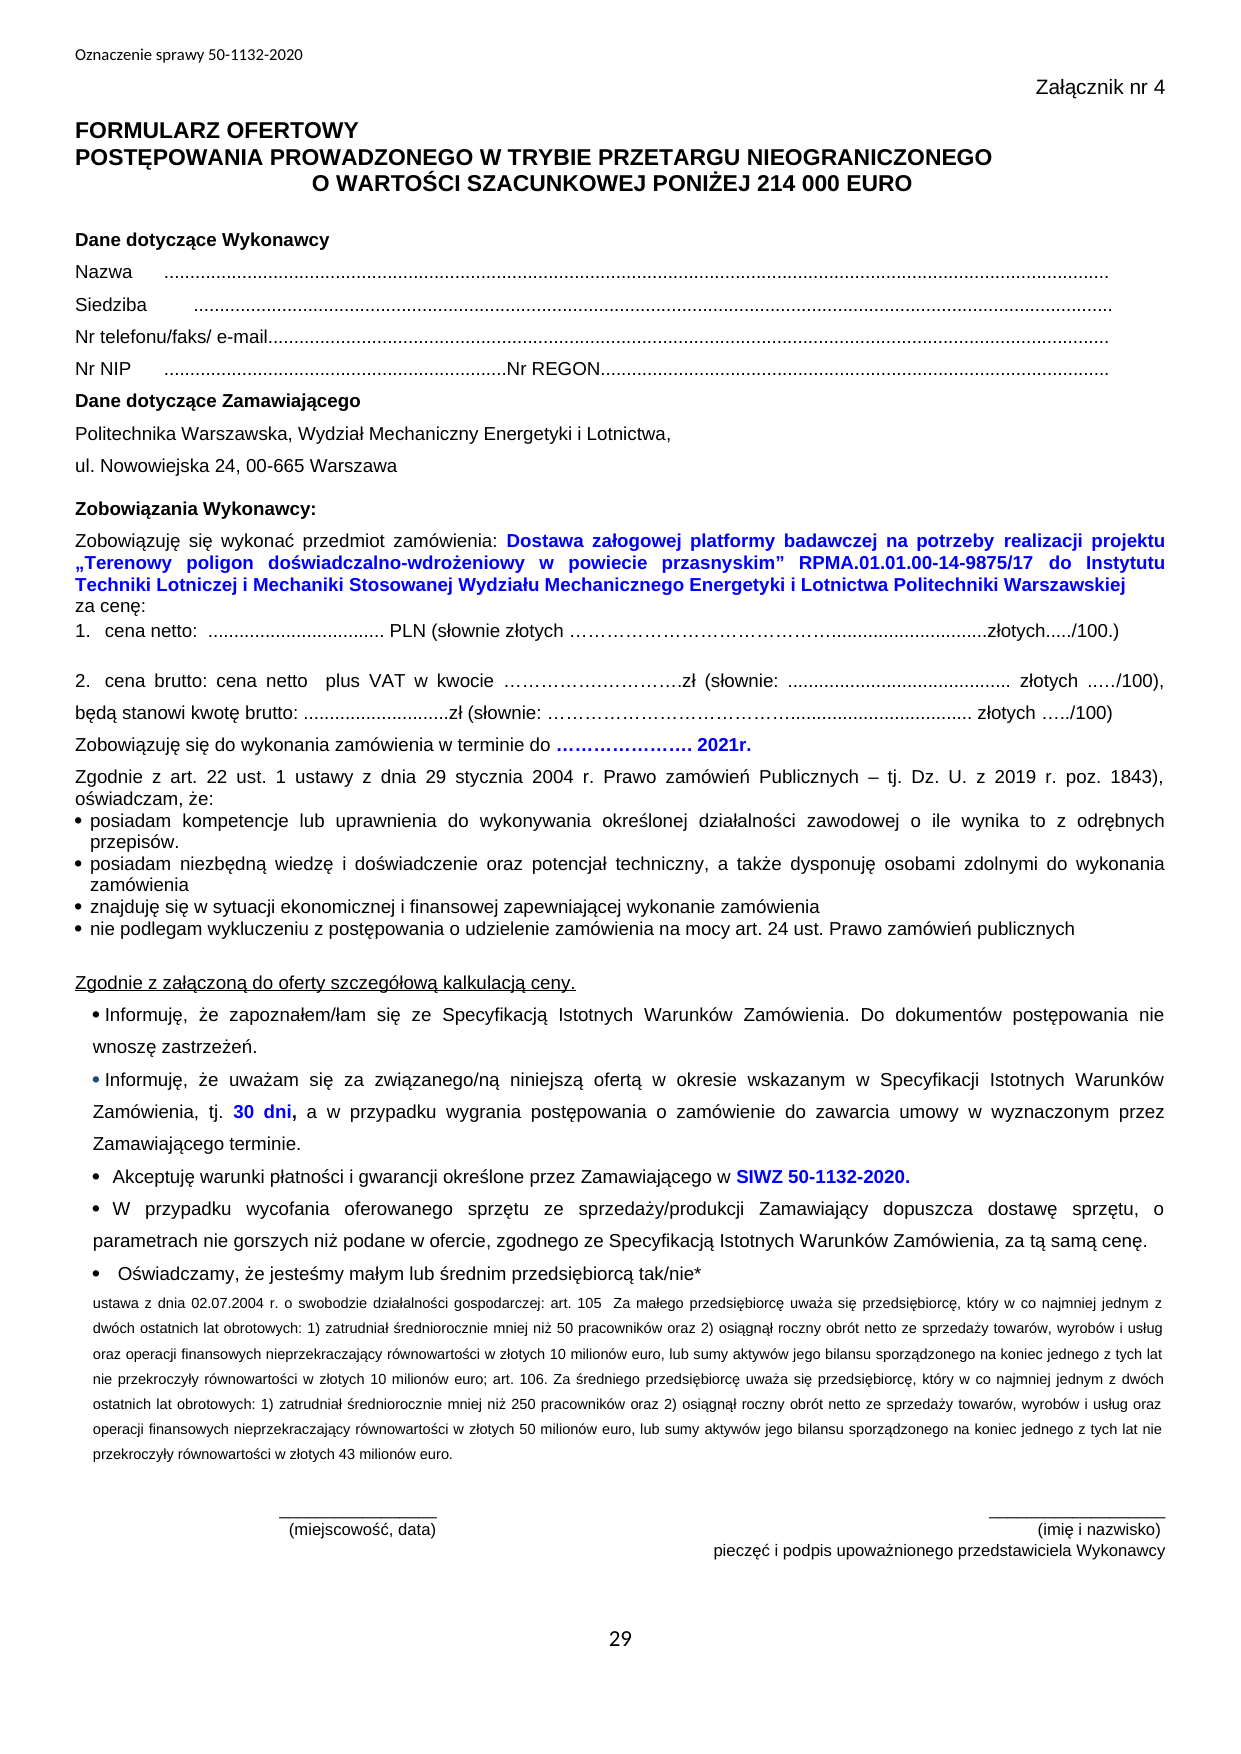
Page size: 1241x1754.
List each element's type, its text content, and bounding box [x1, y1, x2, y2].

text POSTĘPOWANIA PROWADZONEGO W TRYBIE PRZETARGU NIEOGRANICZONEGO [75, 144, 1165, 170]
list Akceptuję warunki płatności i gwarancji określone przez Zamawiającego w SIWZ 50-1132-2020. [93, 1165, 1165, 1187]
text ustawa z dnia 02.07.2004 r. o swobodzie działalności gospodarczej: art. 105 Za małego przedsiębiorcę uważa się przedsiębiorcę, który w co najmniej jednym z dwóch ostatnich lat obrotowych: 1) zatrudniał średniorocznie mniej niż 50 pracowników oraz 2) osiągnął roczny obrót netto ze sprzedaży towarów, wyrobów i usług oraz operacji finansowych nieprzekraczający równowartości w złotych 10 milionów euro, lub sumy aktywów jego bilansu sporządzonego na koniec jednego z tych lat nie przekroczyły równowartości w złotych 10 milionów euro; art. 106. Za średniego przedsiębiorcę uważa się przedsiębiorcę, który w co najmniej jednym z dwóch ostatnich lat obrotowych: 1) zatrudniał średniorocznie mniej niż 250 pracowników oraz 2) osiągnął roczny obrót netto ze sprzedaży towarów, wyrobów i usług oraz operacji finansowych nieprzekraczający równowartości w złotych 50 milionów euro, lub sumy aktywów jego bilansu sporządzonego na koniec jednego z tych lat nie przekroczyły równowartości w złotych 43 milionów euro. [93, 1295, 1165, 1462]
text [75, 1499, 1165, 1560]
text FORMULARZ OFERTOWY [75, 117, 1165, 144]
list W przypadku wycofania oferowanego sprzętu ze sprzedaży/produkcji Zamawiający dopuszcza dostawę sprzętu, o parametrach nie gorszych niż podane w ofercie, zgodnego ze Specyfikacją Istotnych Warunków Zamówienia, za tą samą cenę. [93, 1198, 1165, 1252]
text Dane dotyczące Wykonawcy Nazwa ...................................................................................................................................................................................... Siedziba ................................................................................................................................................................................. Nr telefonu/faks/ e-mail.................................................................................................................................................................. Nr NIP ..................................................................Nr REGON.................................................................................................. [75, 229, 1165, 379]
text Zgodnie z art. 22 ust. 1 ustawy z dnia 29 stycznia 2004 r. Prawo zamówień Publicznych – tj. Dz. U. z 2019 r. poz. 1843), oświadczam, że: [75, 766, 1165, 809]
list Informuję, że zapoznałem/łam się ze Specyfikacją Istotnych Warunków Zamówienia. Do dokumentów postępowania nie wnoszę zastrzeżeń. [93, 1004, 1165, 1058]
text Zobowiązuję się do wykonania zamówienia w terminie do …………………. 2021r. [75, 734, 1165, 756]
text za cenę: [75, 595, 1165, 617]
list posiadam niezbędną wiedzę i doświadczenie oraz potencjał techniczny, a także dysponuję osobami zdolnymi do wykonania zamówienia [75, 853, 1165, 896]
text O WARTOŚCI SZACUNKOWEJ PONIŻEJ 214 000 EURO [282, 170, 1165, 197]
text Zobowiązuję się wykonać przedmiot zamówienia: Dostawa załogowej platformy badawczej na potrzeby realizacji projektu „Terenowy poligon doświadczalno-wdrożeniowy w powiecie przasnyskim” RPMA.01.01.00-14-9875/17 do Instytutu Techniki Lotniczej i Mechaniki Stosowanej Wydziału Mechanicznego Energetyki i Lotnictwa Politechniki Warszawskiej [75, 530, 1165, 595]
text Zobowiązania Wykonawcy: [75, 498, 1165, 519]
list Oświadczamy, że jesteśmy małym lub średnim przedsiębiorcą tak/nie* [93, 1263, 1165, 1284]
list nie podlegam wykluczeniu z postępowania o udzielenie zamówienia na mocy art. 24 ust. Prawo zamówień publicznych [75, 917, 1165, 939]
text Załącznik nr 4 [75, 75, 1165, 99]
text Dane dotyczące Zamawiającego Politechnika Warszawska, Wydział Mechaniczny Energetyki i Lotnictwa, [75, 390, 1165, 444]
text Zgodnie z załączoną do oferty szczegółową kalkulacją ceny. [75, 971, 1165, 993]
list Informuję, że uważam się za związanego/ną niniejszą ofertą w okresie wskazanym w Specyfikacji Istotnych Warunków Zamówienia, tj. 30 dni, a w przypadku wygrania postępowania o zamówienie do zawarcia umowy w wyznaczonym przez Zamawiającego terminie. [93, 1068, 1165, 1155]
list posiadam kompetencje lub uprawnienia do wykonywania określonej działalności zawodowej o ile wynika to z odrębnych przepisów. [75, 809, 1165, 853]
text ul. Nowowiejska 24, 00-665 Warszawa [75, 455, 1165, 476]
list cena brutto: cena netto plus VAT w kwocie …………….………….zł (słownie: ........................................... złotych ..…/100), będą stanowi kwotę brutto: ............................zł (słownie: …………………………………................................... złotych …../100) [75, 669, 1165, 723]
list cena netto: .................................. PLN (słownie złotych ……………………………………..............................złotych...../100.) [75, 620, 1165, 669]
list znajduję się w sytuacji ekonomicznej i finansowej zapewniającej wykonanie zamówienia [75, 896, 1165, 917]
